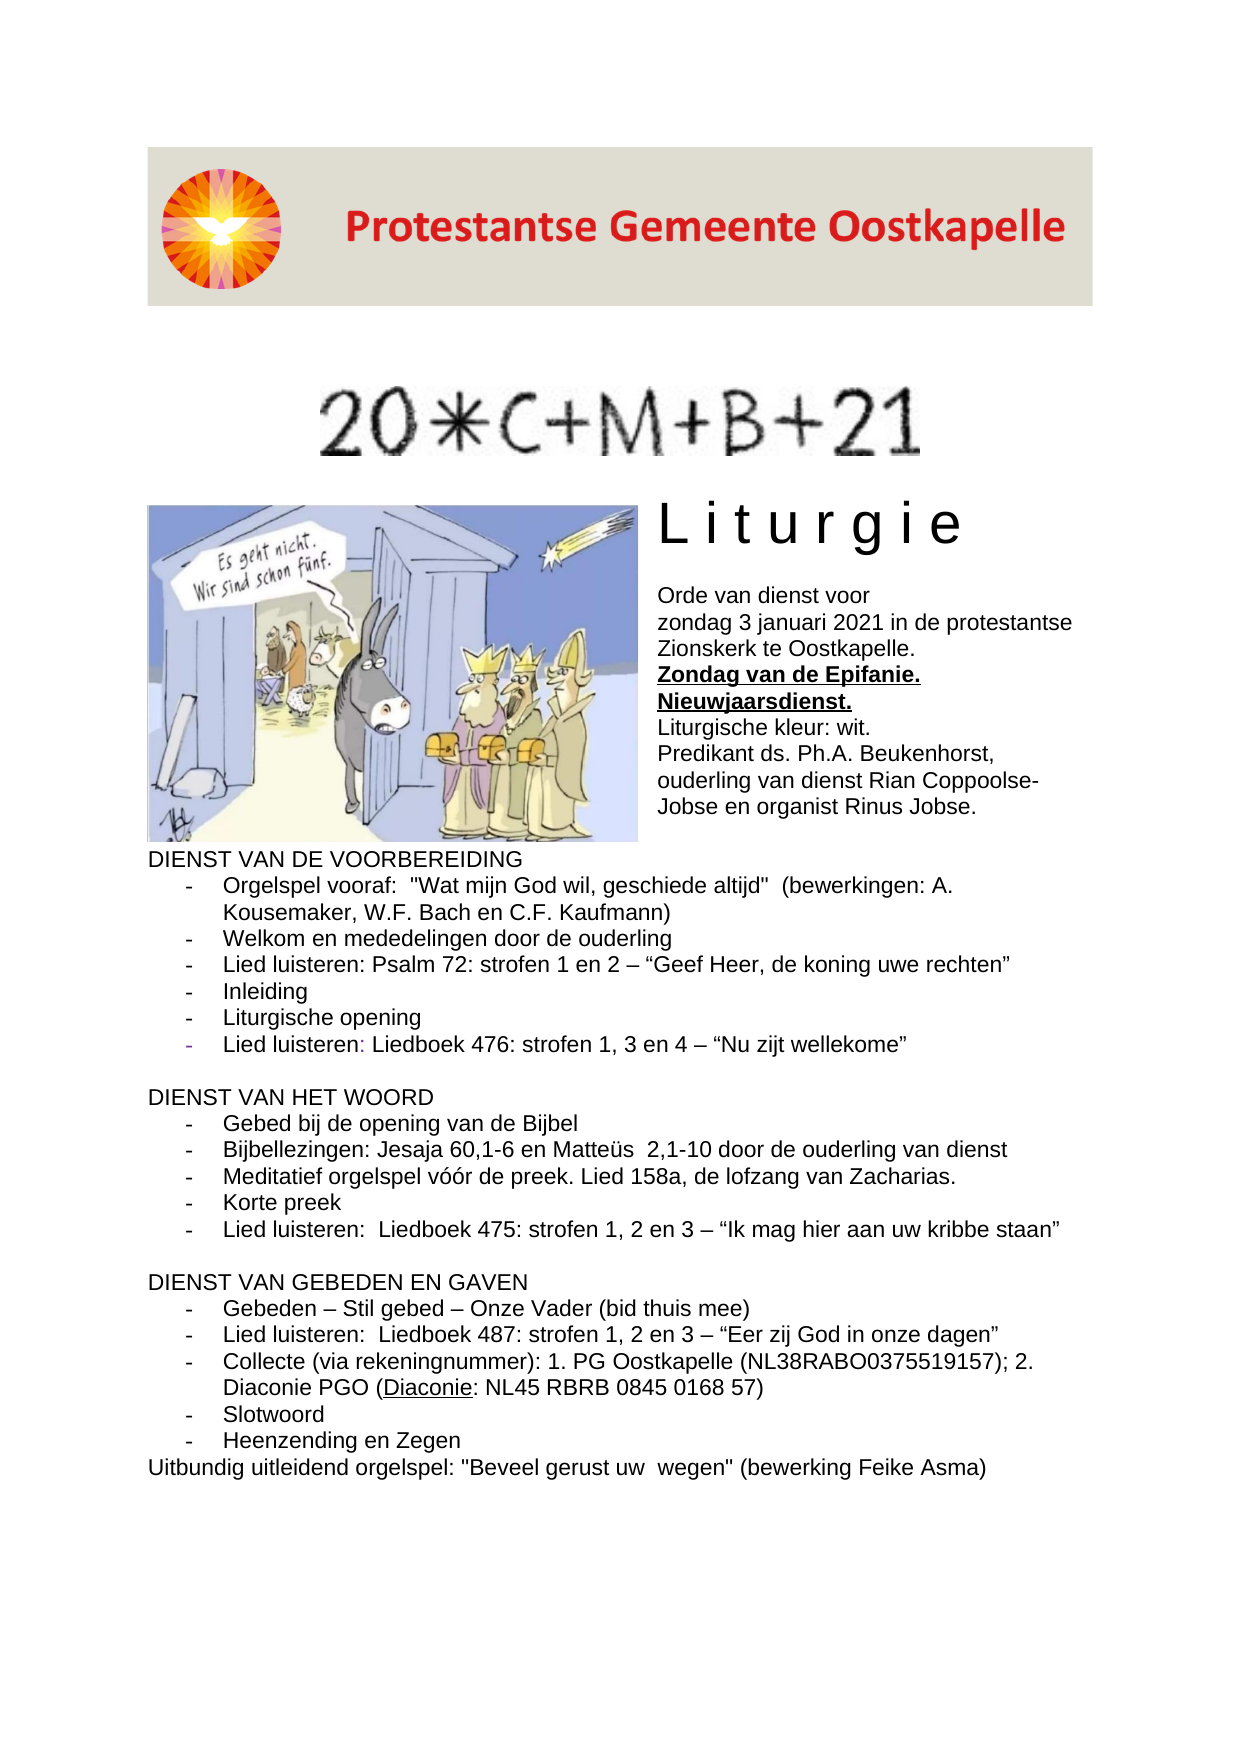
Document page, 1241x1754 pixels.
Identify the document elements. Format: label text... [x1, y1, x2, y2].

picture [147, 505, 639, 842]
list Meditatief orgelspel vóór de preek. Lied 158a, de lofzang van Zacharias. [185, 1163, 1093, 1189]
list Korte preek [185, 1189, 1093, 1216]
list Heenzending en Zegen [185, 1427, 1093, 1454]
text Liturgische kleur: wit. [639, 714, 1093, 740]
list Orgelspel vooraf: "Wat mijn God wil, geschiede altijd" (bewerkingen: A. Kousemaker, W.F. Bach en C.F. Kaufmann) [185, 872, 1093, 925]
list Inleiding [185, 978, 1093, 1004]
list Welkom en mededelingen door de ouderling [185, 925, 1093, 951]
list Lied luisteren: Liedboek 476: strofen 1, 3 en 4 – “Nu zijt wellekome” [185, 1031, 1093, 1057]
text DIENST VAN HET WOORD [148, 1084, 1093, 1110]
text Predikant ds. Ph.A. Beukenhorst, [639, 740, 1093, 767]
list Lied luisteren: Liedboek 487: strofen 1, 2 en 3 – “Eer zij God in onze dagen” [185, 1321, 1093, 1348]
list Lied luisteren: Psalm 72: strofen 1 en 2 – “Geef Heer, de koning uwe rechten” [185, 951, 1093, 978]
list Collecte (via rekeningnummer): 1. PG Oostkapelle (NL38RABO0375519157); 2. Diaconie PGO (Diaconie: NL45 RBRB 0845 0168 57) [185, 1348, 1093, 1401]
text Uitbundig uitleidend orgelspel: "Beveel gerust uw wegen" (bewerking Feike Asma) [148, 1454, 1093, 1480]
picture [147, 147, 1093, 306]
list Liturgische opening [185, 1004, 1093, 1031]
text ouderling van dienst Rian Coppoolse-Jobse en organist Rinus Jobse. [639, 767, 1093, 819]
text DIENST VAN DE VOORBEREIDING [148, 846, 1093, 872]
text Zondag van de Epifanie. Nieuwjaarsdienst. [639, 661, 1093, 714]
list Gebeden – Stil gebed – Onze Vader (bid thuis mee) [185, 1295, 1093, 1321]
list Lied luisteren: Liedboek 475: strofen 1, 2 en 3 – “Ik mag hier aan uw kribbe staan” [185, 1216, 1093, 1242]
list Gebed bij de opening van de Bijbel [185, 1110, 1093, 1136]
text Orde van dienst voor [639, 582, 1093, 609]
text DIENST VAN GEBEDEN EN GAVEN [148, 1269, 1093, 1295]
picture [320, 386, 920, 456]
list Slotwoord [185, 1401, 1093, 1427]
text zondag 3 januari 2021 in de protestantse Zionskerk te Oostkapelle. [639, 609, 1093, 661]
list Bijbellezingen: Jesaja 60,1-6 en Matteüs 2,1-10 door de ouderling van dienst [185, 1136, 1093, 1163]
text L i t u r g i e [148, 489, 1093, 556]
